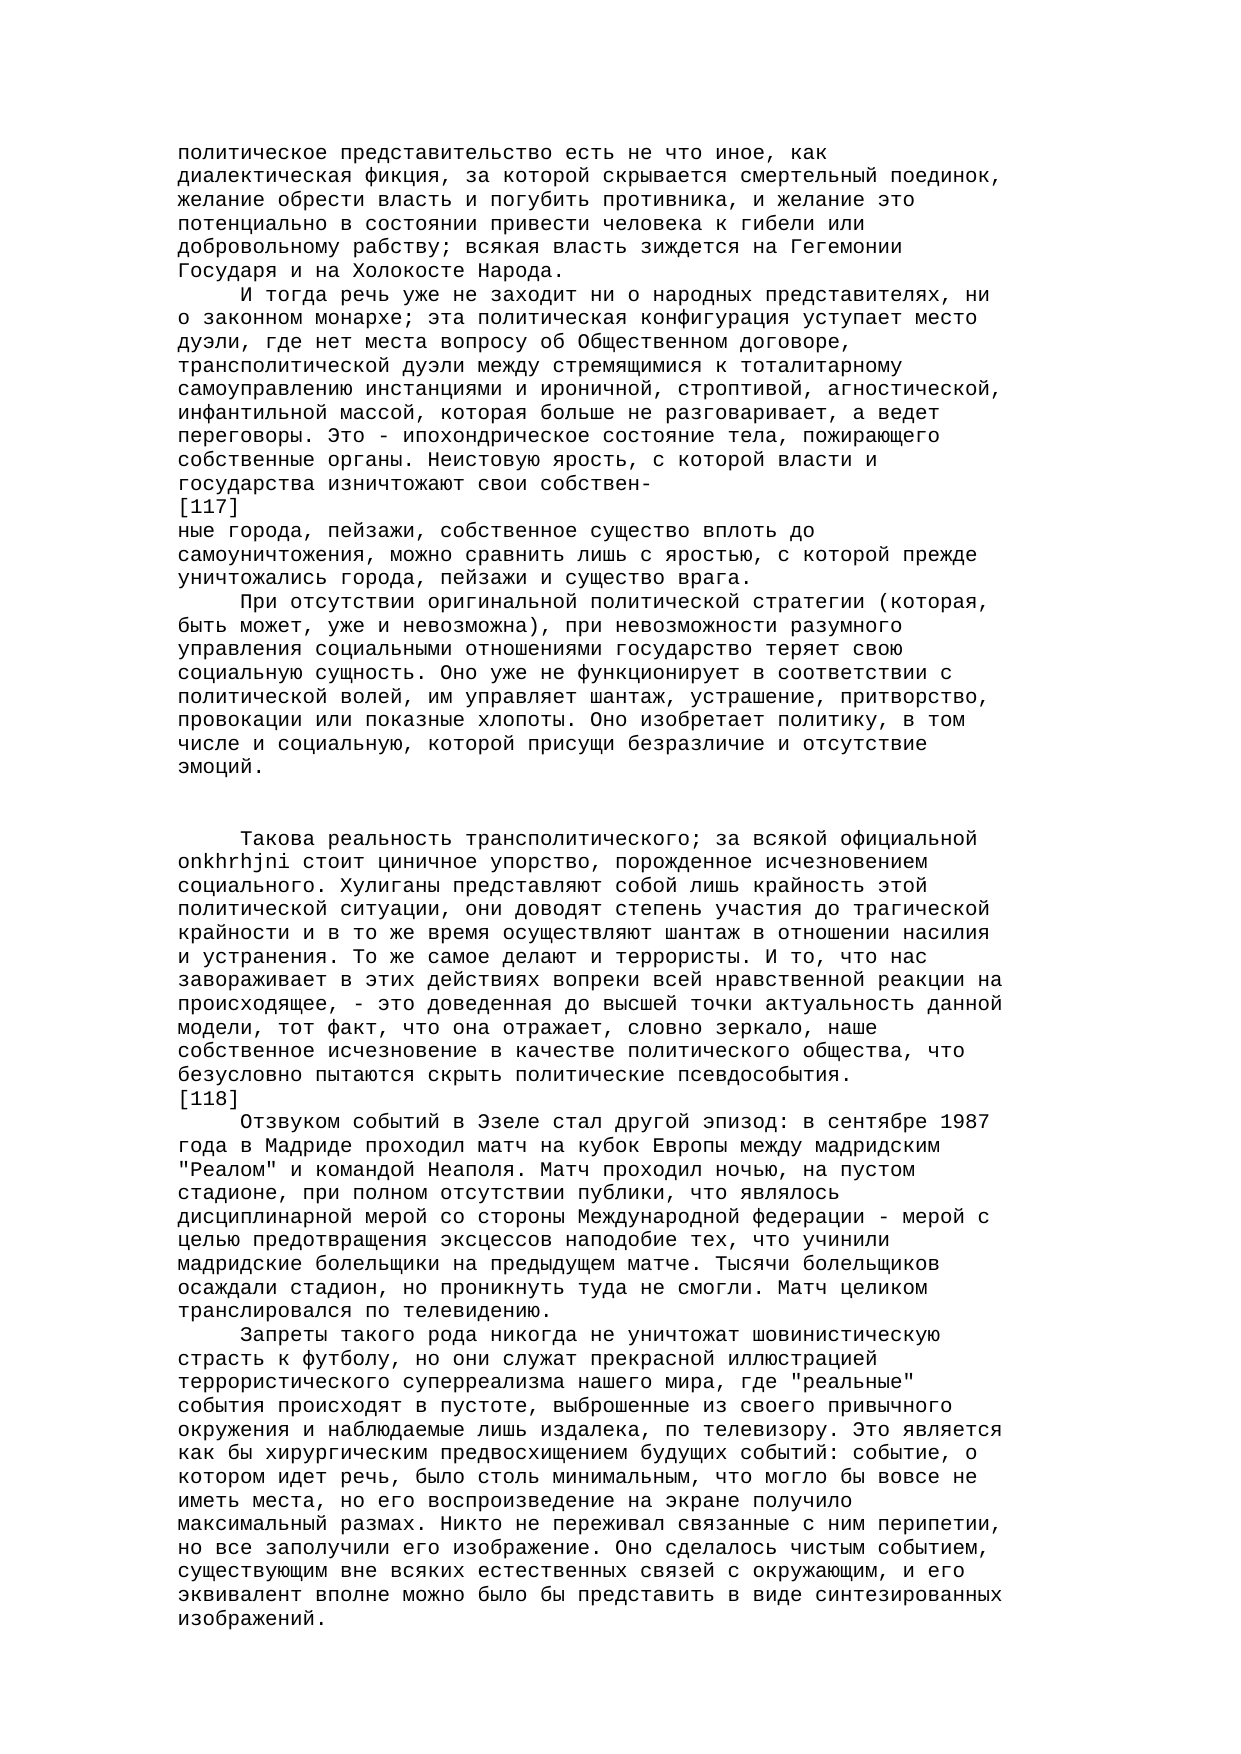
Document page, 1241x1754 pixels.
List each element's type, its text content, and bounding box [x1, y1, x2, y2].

text безусловно пытаются скрыть политические псевдособытия. [177, 1064, 1152, 1088]
text И тогда речь уже не заходит ни о народных представителях, ни [177, 284, 1152, 307]
text но все заполучили его изображение. Оно сделалось чистым событием, [177, 1537, 1152, 1561]
text "Реалом" и командой Неаполя. Матч проходил ночью, на пустом [177, 1158, 1152, 1182]
text котором идет речь, было столь минимальным, что могло бы вовсе не [177, 1466, 1152, 1489]
text При отсутствии оригинальной политической стратегии (которая, [177, 591, 1152, 615]
text эмоций. [177, 757, 1152, 780]
text дисциплинарной мерой со стороны Международной федерации - мерой с [177, 1206, 1152, 1229]
text [118] [177, 1088, 1152, 1111]
text как бы хирургическим предвосхищением будущих событий: событие, о [177, 1442, 1152, 1466]
text дуэли, где нет места вопросу об Общественном договоре, [177, 331, 1152, 354]
text собственное исчезновение в качестве политического общества, что [177, 1040, 1152, 1064]
text потенциально в состоянии привести человека к гибели или [177, 213, 1152, 236]
text [117] [177, 496, 1152, 520]
text стадионе, при полном отсутствии публики, что являлось [177, 1182, 1152, 1206]
text года в Мадриде проходил матч на кубок Европы между мадридским [177, 1135, 1152, 1158]
text мадридские болельщики на предыдущем матче. Тысячи болельщиков [177, 1253, 1152, 1277]
text целью предотвращения эксцессов наподобие тех, что учинили [177, 1229, 1152, 1253]
text происходящее, - это доведенная до высшей точки актуальность данной [177, 993, 1152, 1017]
text изображений. [177, 1608, 1152, 1631]
text Государя и на Холокосте Народа. [177, 260, 1152, 284]
text добровольному рабству; всякая власть зиждется на Гегемонии [177, 236, 1152, 260]
text социального. Хулиганы представляют собой лишь крайность этой [177, 875, 1152, 898]
text модели, тот факт, что она отражает, словно зеркало, наше [177, 1017, 1152, 1040]
text эквивалент вполне можно было бы представить в виде синтезированных [177, 1584, 1152, 1608]
text трансполитической дуэли между стремящимися к тоталитарному [177, 354, 1152, 378]
text политическое представительство есть не что иное, как [177, 142, 1152, 165]
text завораживает в этих действиях вопреки всей нравственной реакции на [177, 969, 1152, 993]
text собственные органы. Неистовую ярость, с которой власти и [177, 449, 1152, 473]
text переговоры. Это - ипохондрическое состояние тела, пожирающего [177, 426, 1152, 449]
text террористического суперреализма нашего мира, где "реальные" [177, 1371, 1152, 1395]
text политической ситуации, они доводят степень участия до трагической [177, 898, 1152, 922]
text Такова реальность трансполитического; за всякой официальной [177, 827, 1152, 851]
text самоуничтожения, можно сравнить лишь с яростью, с которой прежде [177, 544, 1152, 567]
text политической волей, им управляет шантаж, устрашение, притворство, [177, 686, 1152, 709]
text страсть к футболу, но они служат прекрасной иллюстрацией [177, 1348, 1152, 1371]
text осаждали стадион, но проникнуть туда не смогли. Матч целиком [177, 1277, 1152, 1300]
text диалектическая фикция, за которой скрывается смертельный поединок, [177, 165, 1152, 189]
text о законном монархе; эта политическая конфигурация уступает место [177, 307, 1152, 331]
text ные города, пейзажи, собственное существо вплоть до [177, 520, 1152, 544]
text самоуправлению инстанциями и ироничной, строптивой, агностической, [177, 378, 1152, 402]
text желание обрести власть и погубить противника, и желание это [177, 189, 1152, 213]
text управления социальными отношениями государство теряет свою [177, 638, 1152, 662]
text государства изничтожают свои собствен- [177, 473, 1152, 496]
text и устранения. То же самое делают и террористы. И то, что нас [177, 946, 1152, 969]
text существующим вне всяких естественных связей с окружающим, и его [177, 1561, 1152, 1584]
text максимальный размах. Никто не переживал связанные с ним перипетии, [177, 1513, 1152, 1537]
text Отзвуком событий в Эзеле стал другой эпизод: в сентябре 1987 [177, 1111, 1152, 1135]
text социальную сущность. Оно уже не функционирует в соответствии с [177, 662, 1152, 686]
text Запреты такого рода никогда не уничтожат шовинистическую [177, 1324, 1152, 1348]
text крайности и в то же время осуществляют шантаж в отношении насилия [177, 922, 1152, 946]
text транслировался по телевидению. [177, 1300, 1152, 1324]
text иметь места, но его воспроизведение на экране получило [177, 1489, 1152, 1513]
text события происходят в пустоте, выброшенные из своего привычного [177, 1395, 1152, 1419]
text быть может, уже и невозможна), при невозможности разумного [177, 615, 1152, 638]
text провокации или показные хлопоты. Оно изобретает политику, в том [177, 709, 1152, 733]
text окружения и наблюдаемые лишь издалека, по телевизору. Это является [177, 1419, 1152, 1442]
text инфантильной массой, которая больше не разговаривает, а ведет [177, 402, 1152, 426]
text onkhrhjni стоит циничное упорство, порожденное исчезновением [177, 851, 1152, 875]
text числе и социальную, которой присущи безразличие и отсутствие [177, 733, 1152, 757]
text уничтожались города, пейзажи и существо врага. [177, 567, 1152, 591]
